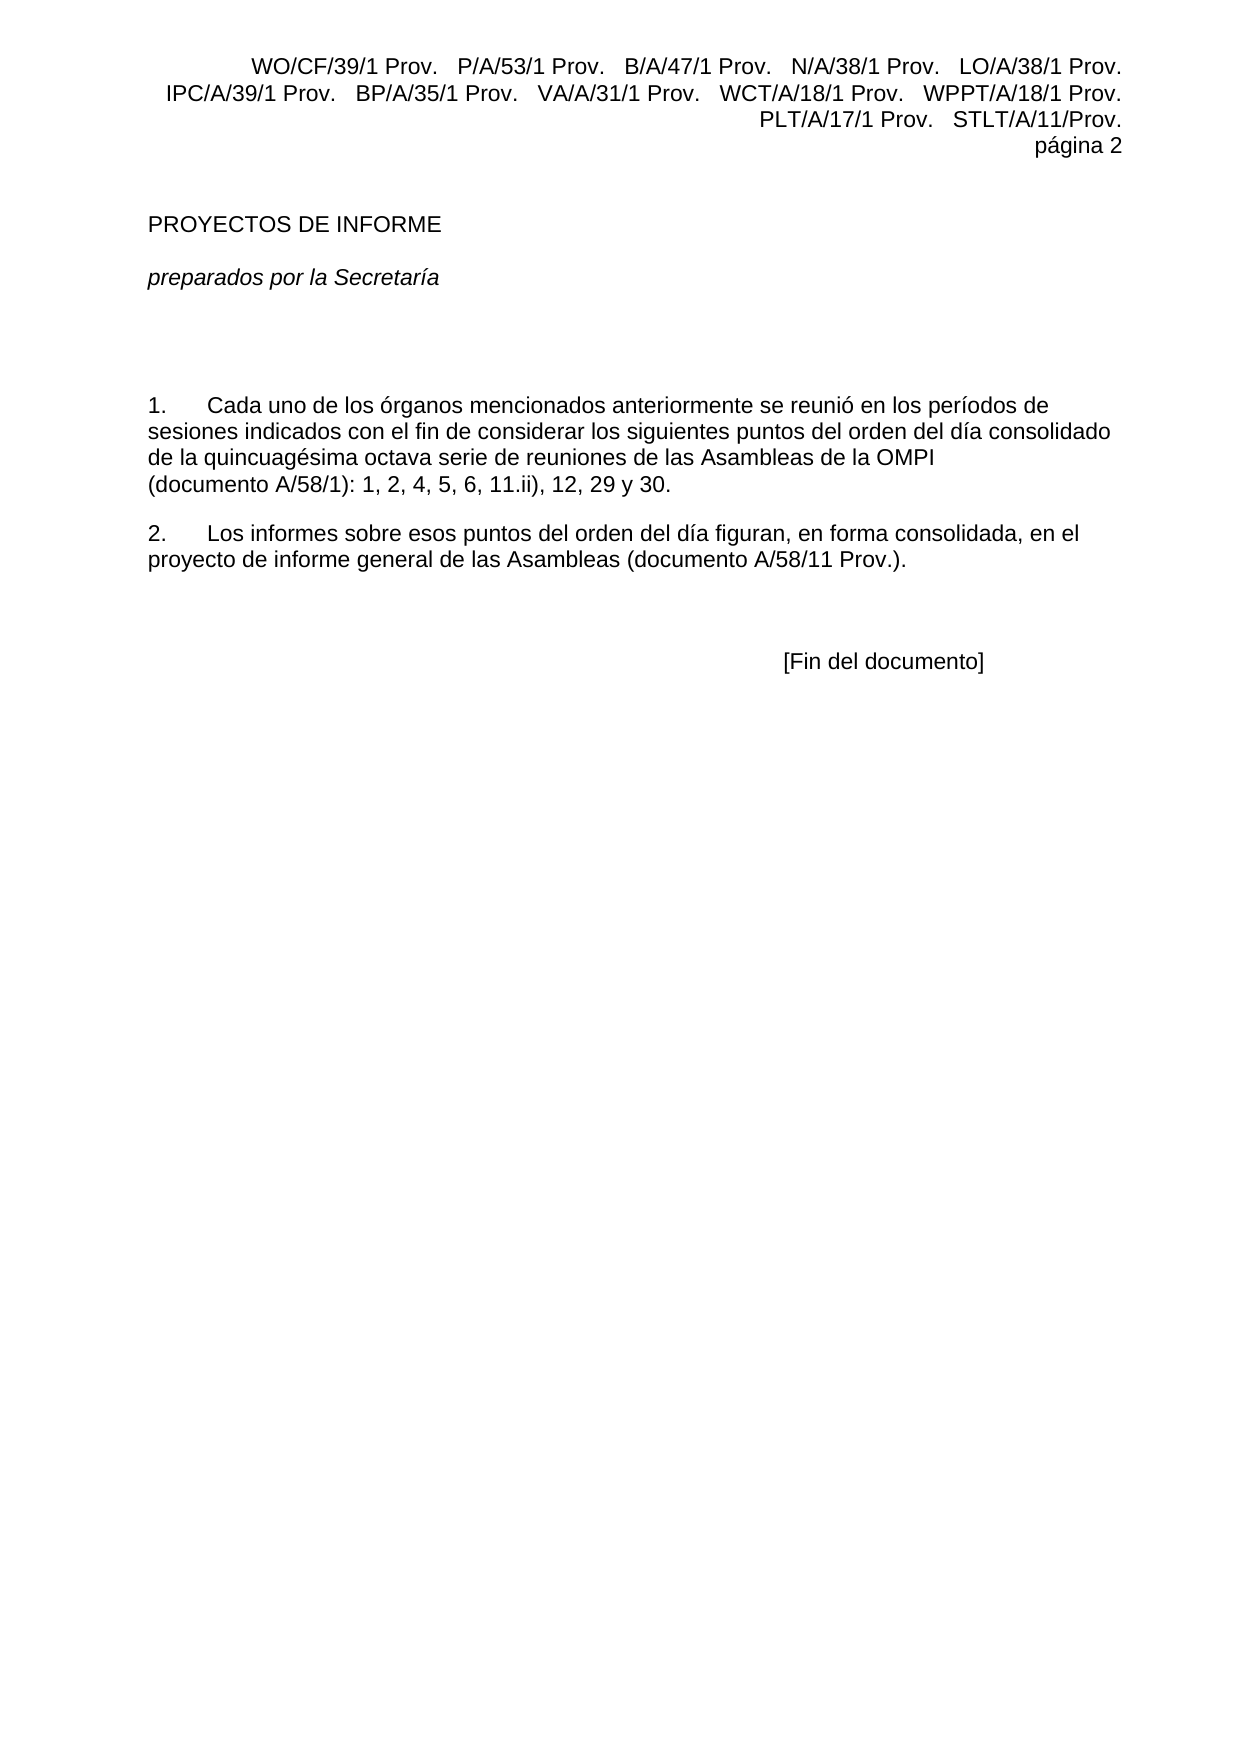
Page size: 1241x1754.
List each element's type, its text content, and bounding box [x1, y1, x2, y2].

text [Fin del documento] [724, 648, 1122, 674]
text Los informes sobre esos puntos del orden del día figuran, en forma consolidada, en el proyecto de informe general de las Asambleas (documento A/58/11 Prov.). [148, 520, 1122, 573]
text PROYECTOS DE INFORME [148, 211, 1122, 238]
text Cada uno de los órganos mencionados anteriormente se reunió en los períodos de sesiones indicados con el fin de considerar los siguientes puntos del orden del día consolidado de la quincuagésima octava serie de reuniones de las Asambleas de la OMPI (documento A/58/1): 1, 2, 4, 5, 6, 11.ii), 12, 29 y 30. [148, 392, 1122, 497]
text preparados por la Secretaría [148, 264, 1122, 290]
